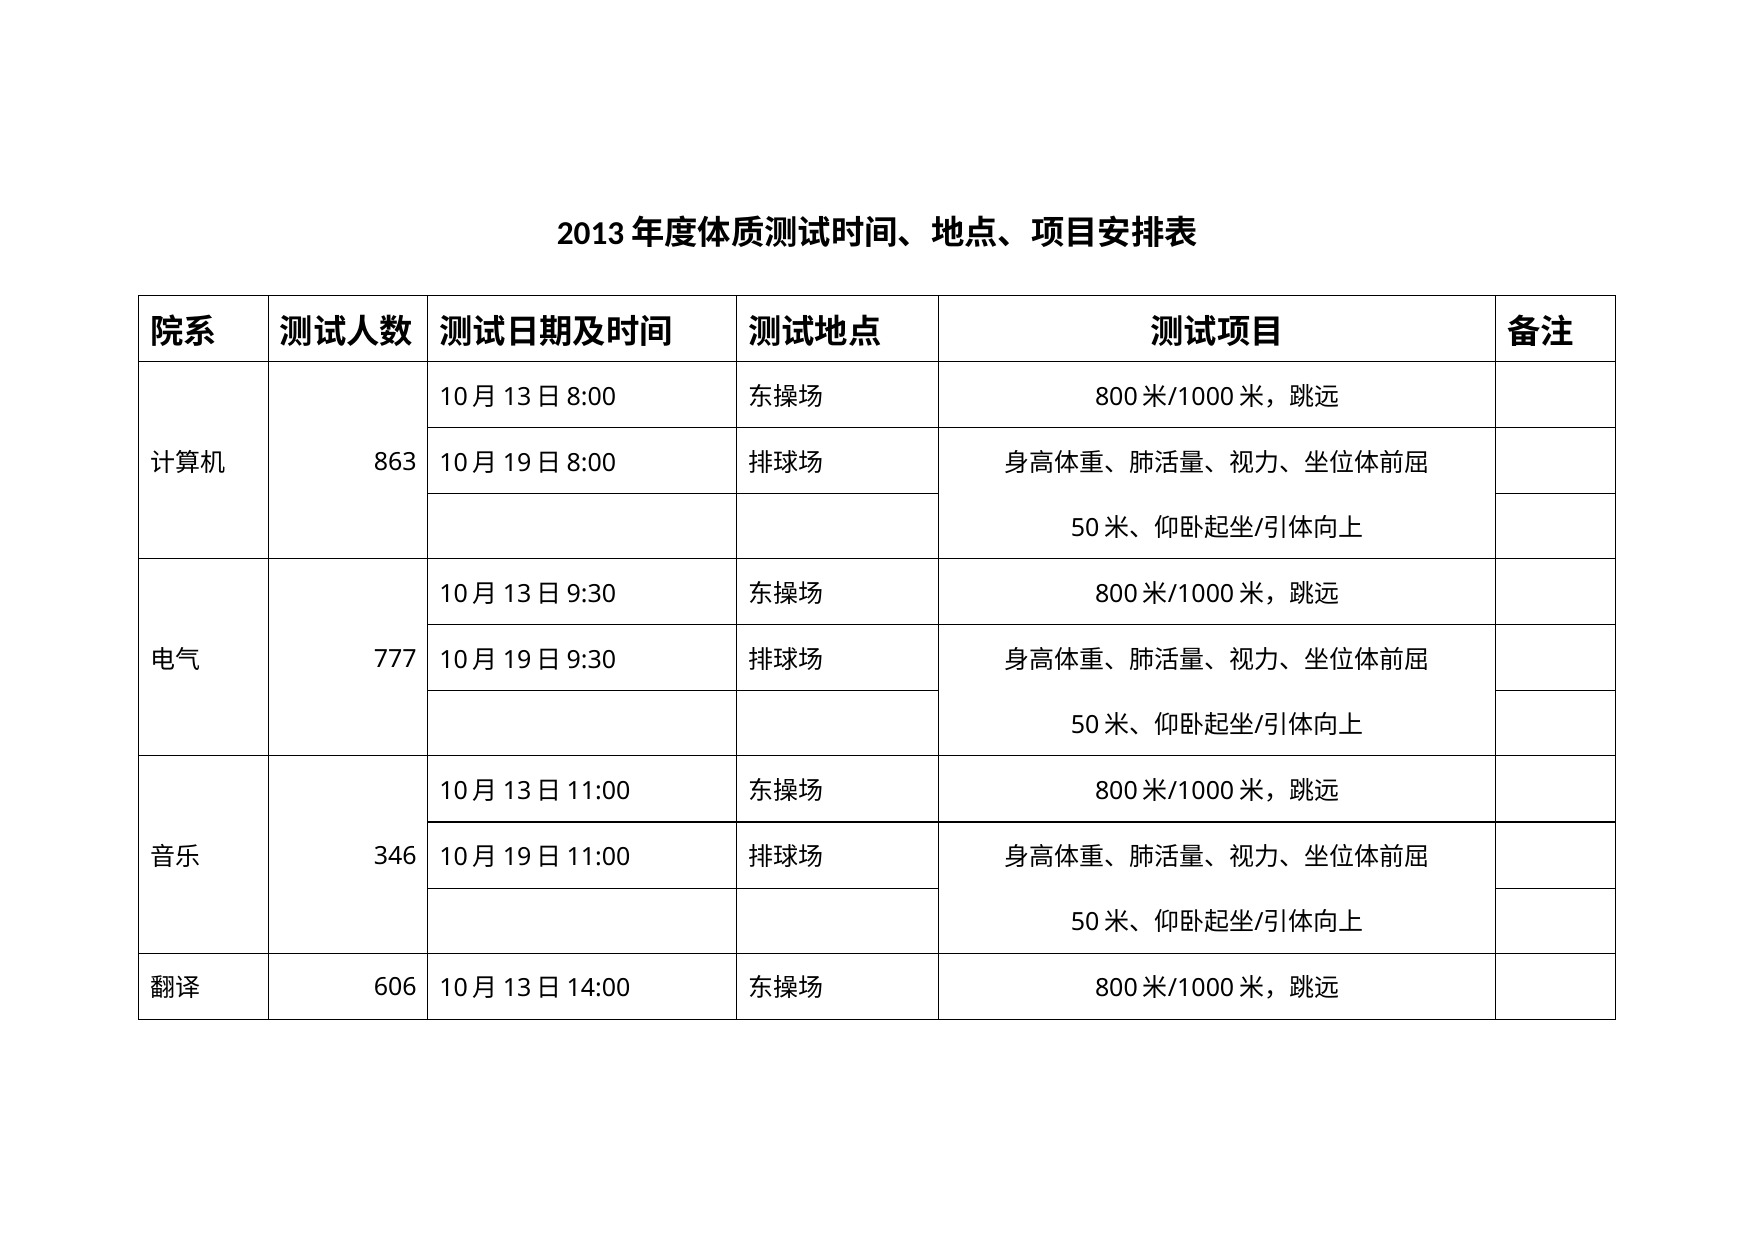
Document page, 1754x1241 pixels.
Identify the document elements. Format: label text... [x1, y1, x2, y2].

table_header 测试人数 [269, 296, 427, 361]
table_cell 计算机 [139, 362, 268, 558]
table_cell 排球场 [737, 823, 938, 887]
table_cell [1496, 889, 1615, 952]
table_cell 800米/1000米，跳远 [939, 954, 1495, 1018]
table_cell 10月19日9:30 [428, 625, 736, 690]
table_cell 身高体重、肺活量、视力、坐位体前屈 50米、仰卧起坐/引体向上 [939, 823, 1495, 952]
table_cell 346 [269, 756, 427, 952]
table_cell 800米/1000米，跳远 [939, 362, 1495, 427]
table_cell [1496, 823, 1615, 887]
table_header 院系 [139, 296, 268, 361]
table_cell 排球场 [737, 625, 938, 690]
text 2013年度体质测试时间、地点、项目安排表 [150, 198, 1604, 263]
table_cell [428, 889, 736, 952]
table_cell 东操场 [737, 756, 938, 821]
table_cell 音乐 [139, 756, 268, 952]
table_cell 10月13日9:30 [428, 559, 736, 624]
table_cell [1496, 691, 1615, 755]
table_cell [1496, 954, 1615, 1018]
table_cell [737, 889, 938, 952]
table_cell 翻译 [139, 954, 268, 1018]
table_cell 身高体重、肺活量、视力、坐位体前屈 50米、仰卧起坐/引体向上 [939, 625, 1495, 755]
table_cell [428, 494, 736, 558]
table_cell [737, 691, 938, 755]
table_cell 东操场 [737, 559, 938, 624]
table_cell [1496, 428, 1615, 493]
table_cell [1496, 559, 1615, 624]
table_cell 10月19日11:00 [428, 823, 736, 887]
table_cell 777 [269, 559, 427, 755]
table_cell 10月13日11:00 [428, 756, 736, 821]
table_cell 606 [269, 954, 427, 1018]
table_cell 排球场 [737, 428, 938, 493]
table_cell [737, 494, 938, 558]
table_cell 东操场 [737, 362, 938, 427]
table_cell [1496, 625, 1615, 690]
table_cell [1496, 756, 1615, 821]
table_cell 800米/1000米，跳远 [939, 756, 1495, 821]
table_cell 800米/1000米，跳远 [939, 559, 1495, 624]
table_header 测试日期及时间 [428, 296, 736, 361]
table_cell [1496, 494, 1615, 558]
table_cell [428, 691, 736, 755]
table_header 测试地点 [737, 296, 938, 361]
table_cell 863 [269, 362, 427, 558]
table_cell 10月19日8:00 [428, 428, 736, 493]
table_cell 电气 [139, 559, 268, 755]
table_cell 身高体重、肺活量、视力、坐位体前屈 50米、仰卧起坐/引体向上 [939, 428, 1495, 558]
table_cell 东操场 [737, 954, 938, 1018]
table_header 备注 [1496, 296, 1615, 361]
table_cell [1496, 362, 1615, 427]
table_cell 10月13日14:00 [428, 954, 736, 1018]
table_cell 10月13日8:00 [428, 362, 736, 427]
table_header 测试项目 [939, 296, 1495, 361]
